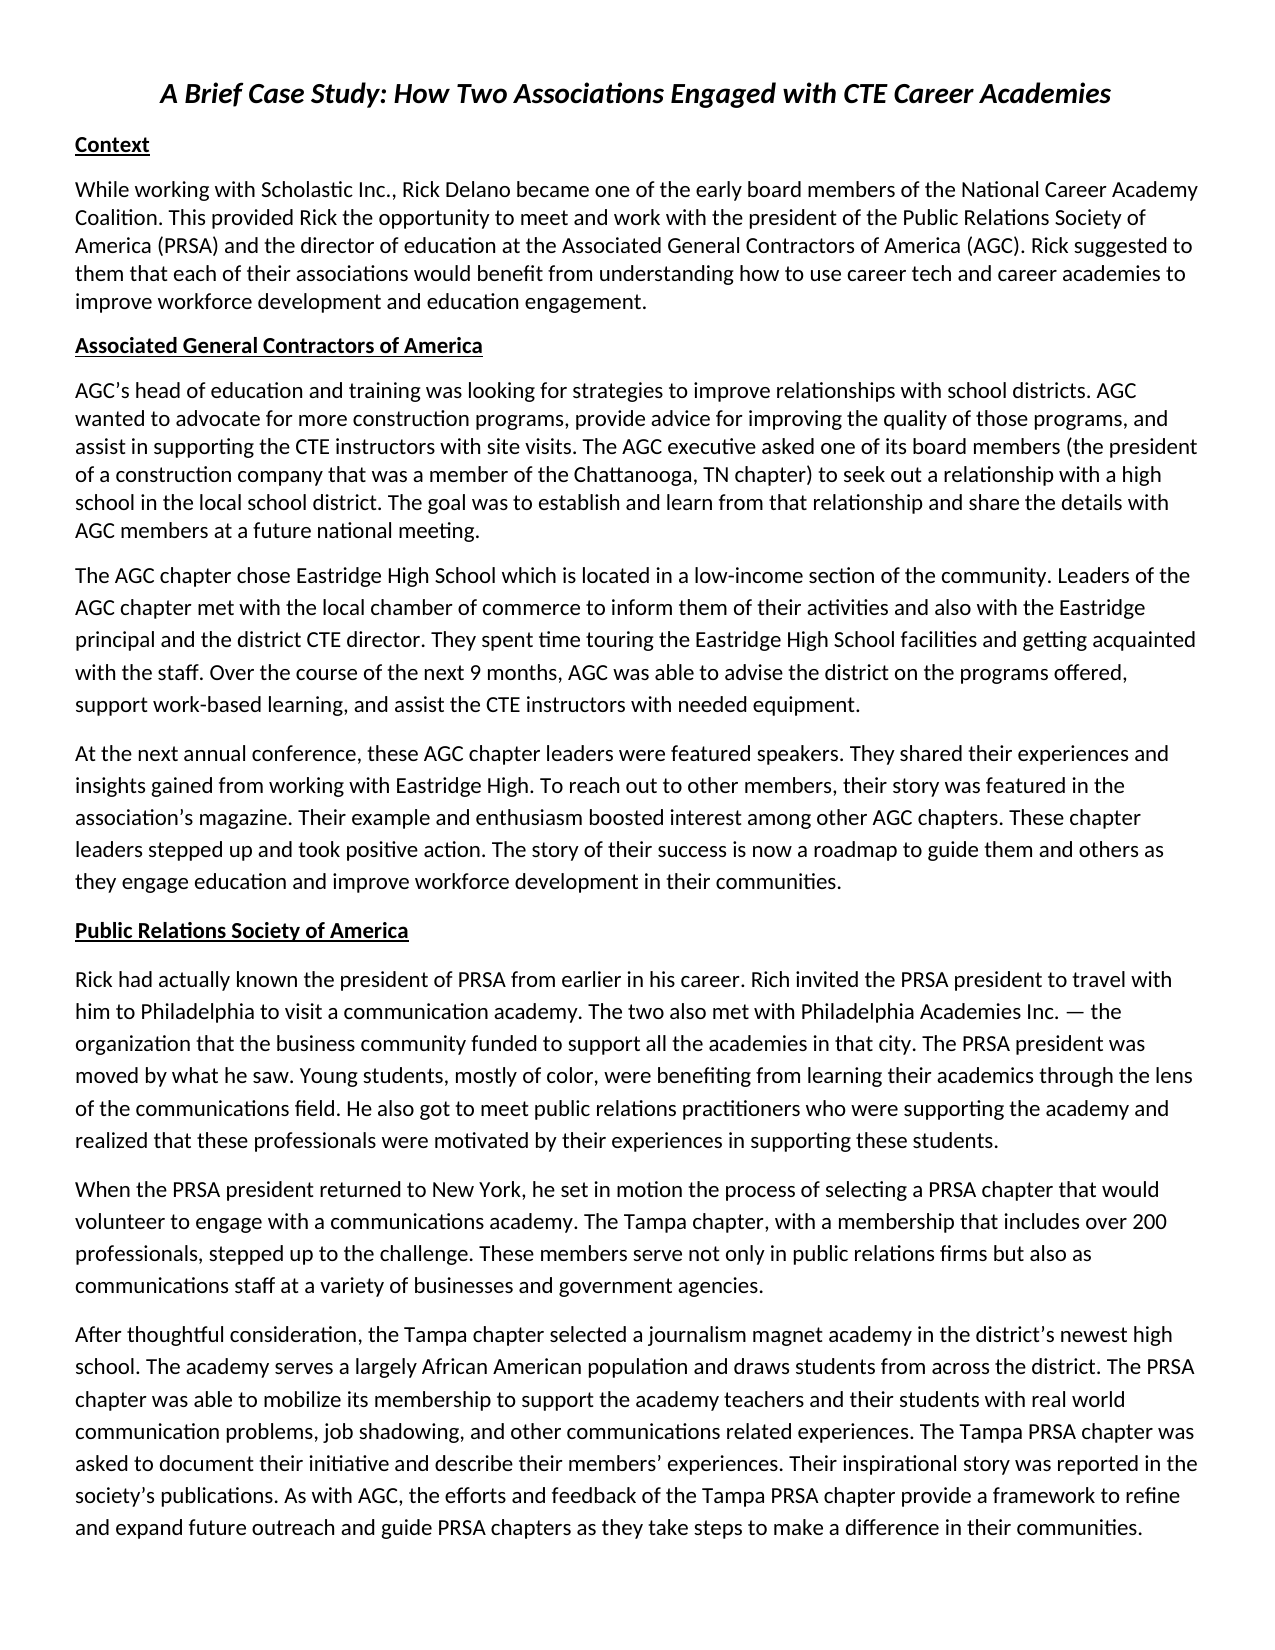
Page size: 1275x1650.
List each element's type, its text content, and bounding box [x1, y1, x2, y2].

text AGC’s head of education and training was looking for strategies to improve relationships with school districts. AGC wanted to advocate for more construction programs, provide advice for improving the quality of those programs, and assist in supporting the CTE instructors with site visits. The AGC executive asked one of its board members (the president of a construction company that was a member of the Chattanooga, TN chapter) to seek out a relationship with a high school in the local school district. The goal was to establish and learn from that relationship and share the details with AGC members at a future national meeting. [75, 376, 1200, 544]
text A Brief Case Study: How Two Associations Engaged with CTE Career Academies [75, 75, 1200, 111]
text Rick had actually known the president of PRSA from earlier in his career. Rich invited the PRSA president to travel with him to Philadelphia to visit a communication academy. The two also met with Philadelphia Academies Inc. — the organization that the business community funded to support all the academies in that city. The PRSA president was moved by what he saw. Young students, mostly of color, were benefiting from learning their academics through the lens of the communications field. He also got to meet public relations practitioners who were supporting the academy and realized that these professionals were motivated by their experiences in supporting these students. [75, 965, 1200, 1154]
text The AGC chapter chose Eastridge High School which is located in a low-income section of the community. Leaders of the AGC chapter met with the local chamber of commerce to inform them of their activities and also with the Eastridge principal and the district CTE director. They spent time touring the Eastridge High School facilities and getting acquainted with the staff. Over the course of the next 9 months, AGC was able to advise the district on the programs offered, support work-based learning, and assist the CTE instructors with needed equipment. [75, 561, 1200, 718]
text Associated General Contractors of America [75, 332, 1200, 359]
text Context [75, 130, 1200, 158]
text When the PRSA president returned to New York, he set in motion the process of selecting a PRSA chapter that would volunteer to engage with a communications academy. The Tampa chapter, with a membership that includes over 200 professionals, stepped up to the challenge. These members serve not only in public relations firms but also as communications staff at a variety of businesses and government agencies. [75, 1175, 1200, 1299]
text At the next annual conference, these AGC chapter leaders were featured speakers. They shared their experiences and insights gained from working with Eastridge High. To reach out to other members, their story was featured in the association’s magazine. Their example and enthusiasm boosted interest among other AGC chapters. These chapter leaders stepped up and took positive action. The story of their success is now a roadmap to guide them and others as they engage education and improve workforce development in their communities. [75, 739, 1200, 895]
text After thoughtful consideration, the Tampa chapter selected a journalism magnet academy in the district’s newest high school. The academy serves a largely African American population and draws students from across the district. The PRSA chapter was able to mobilize its membership to support the academy teachers and their students with real world communication problems, job shadowing, and other communications related experiences. The Tampa PRSA chapter was asked to document their initiative and describe their members’ experiences. Their inspirational story was reported in the society’s publications. As with AGC, the efforts and feedback of the Tampa PRSA chapter provide a framework to refine and expand future outreach and guide PRSA chapters as they take steps to make a difference in their communities. [75, 1320, 1200, 1541]
text While working with Scholastic Inc., Rick Delano became one of the early board members of the National Career Academy Coalition. This provided Rick the opportunity to meet and work with the president of the Public Relations Society of America (PRSA) and the director of education at the Associated General Contractors of America (AGC). Rick suggested to them that each of their associations would benefit from understanding how to use career tech and career academies to improve workforce development and education engagement. [75, 175, 1200, 315]
text Public Relations Society of America [75, 916, 1200, 944]
